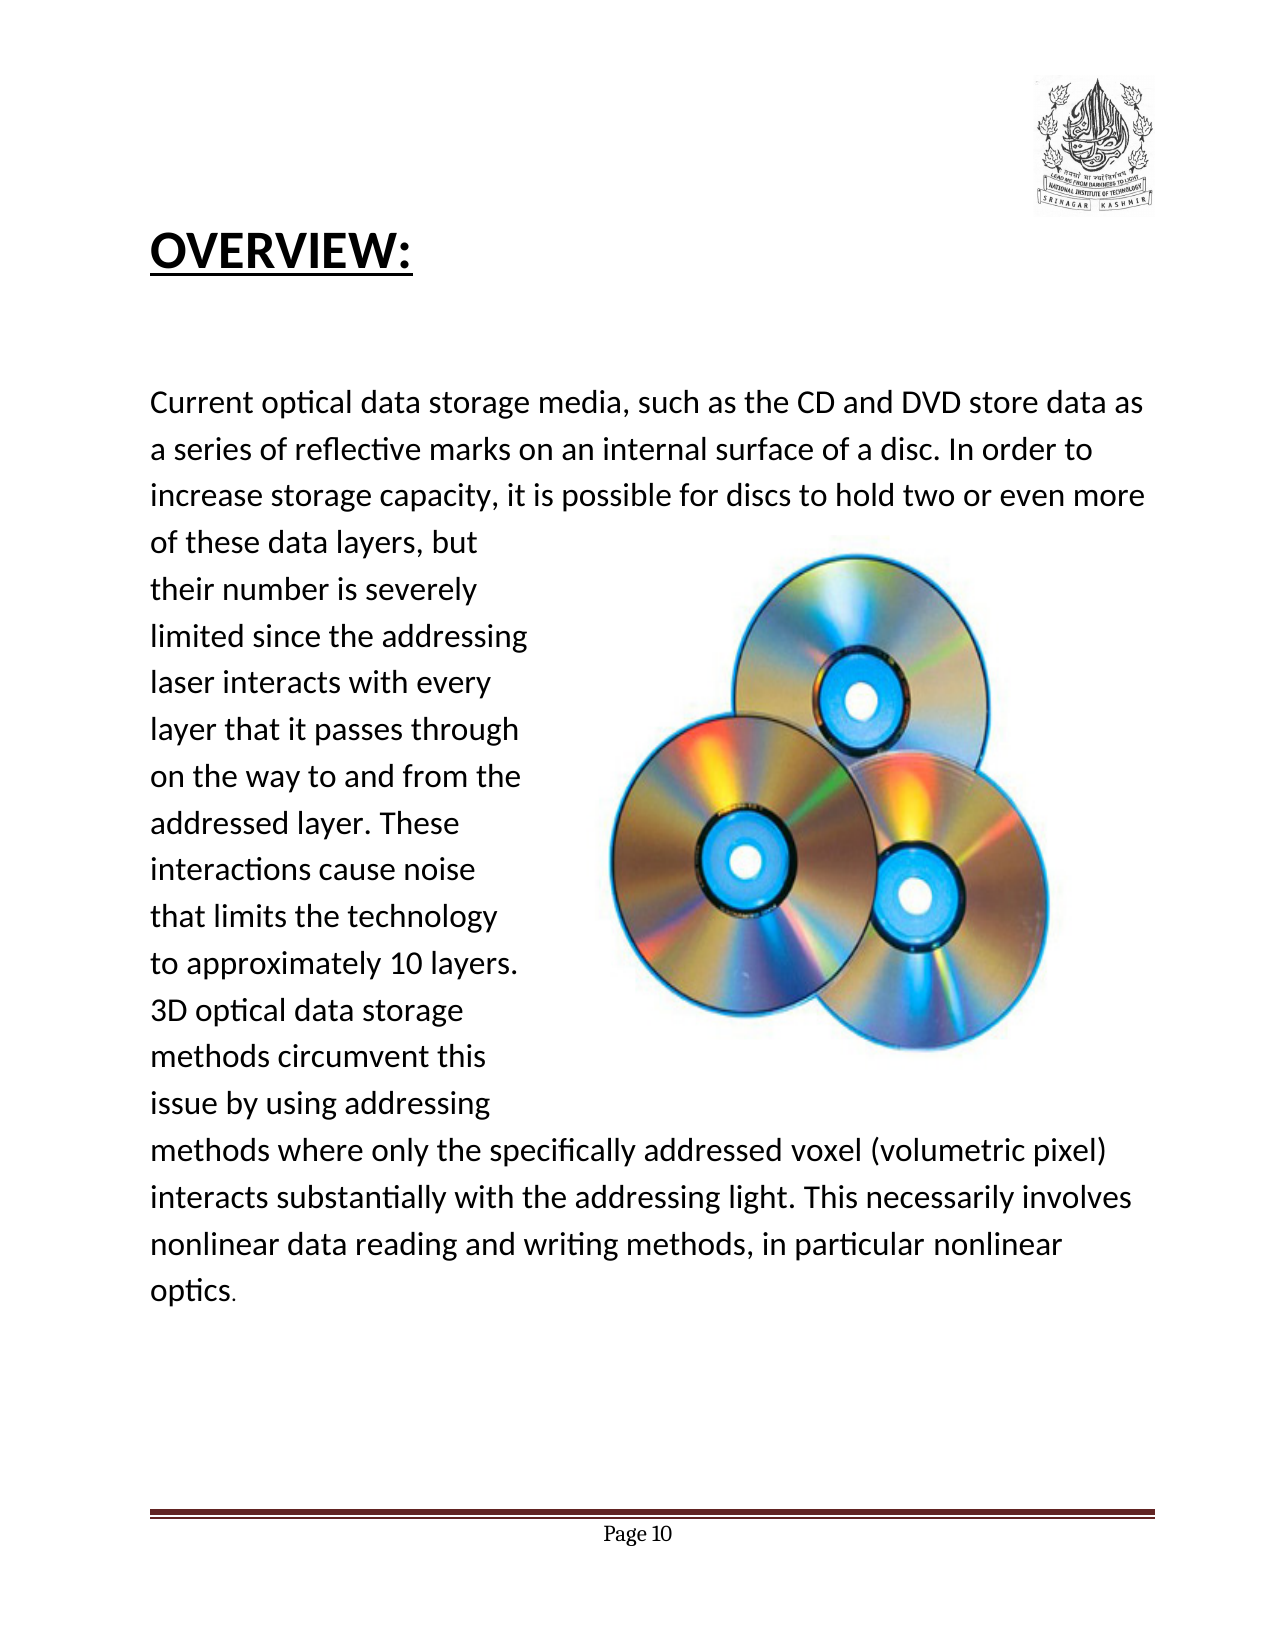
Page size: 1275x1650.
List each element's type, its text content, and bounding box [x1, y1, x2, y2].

picture [551, 535, 1155, 1092]
text OVERVIEW: [150, 216, 1155, 282]
picture [1033, 75, 1155, 217]
